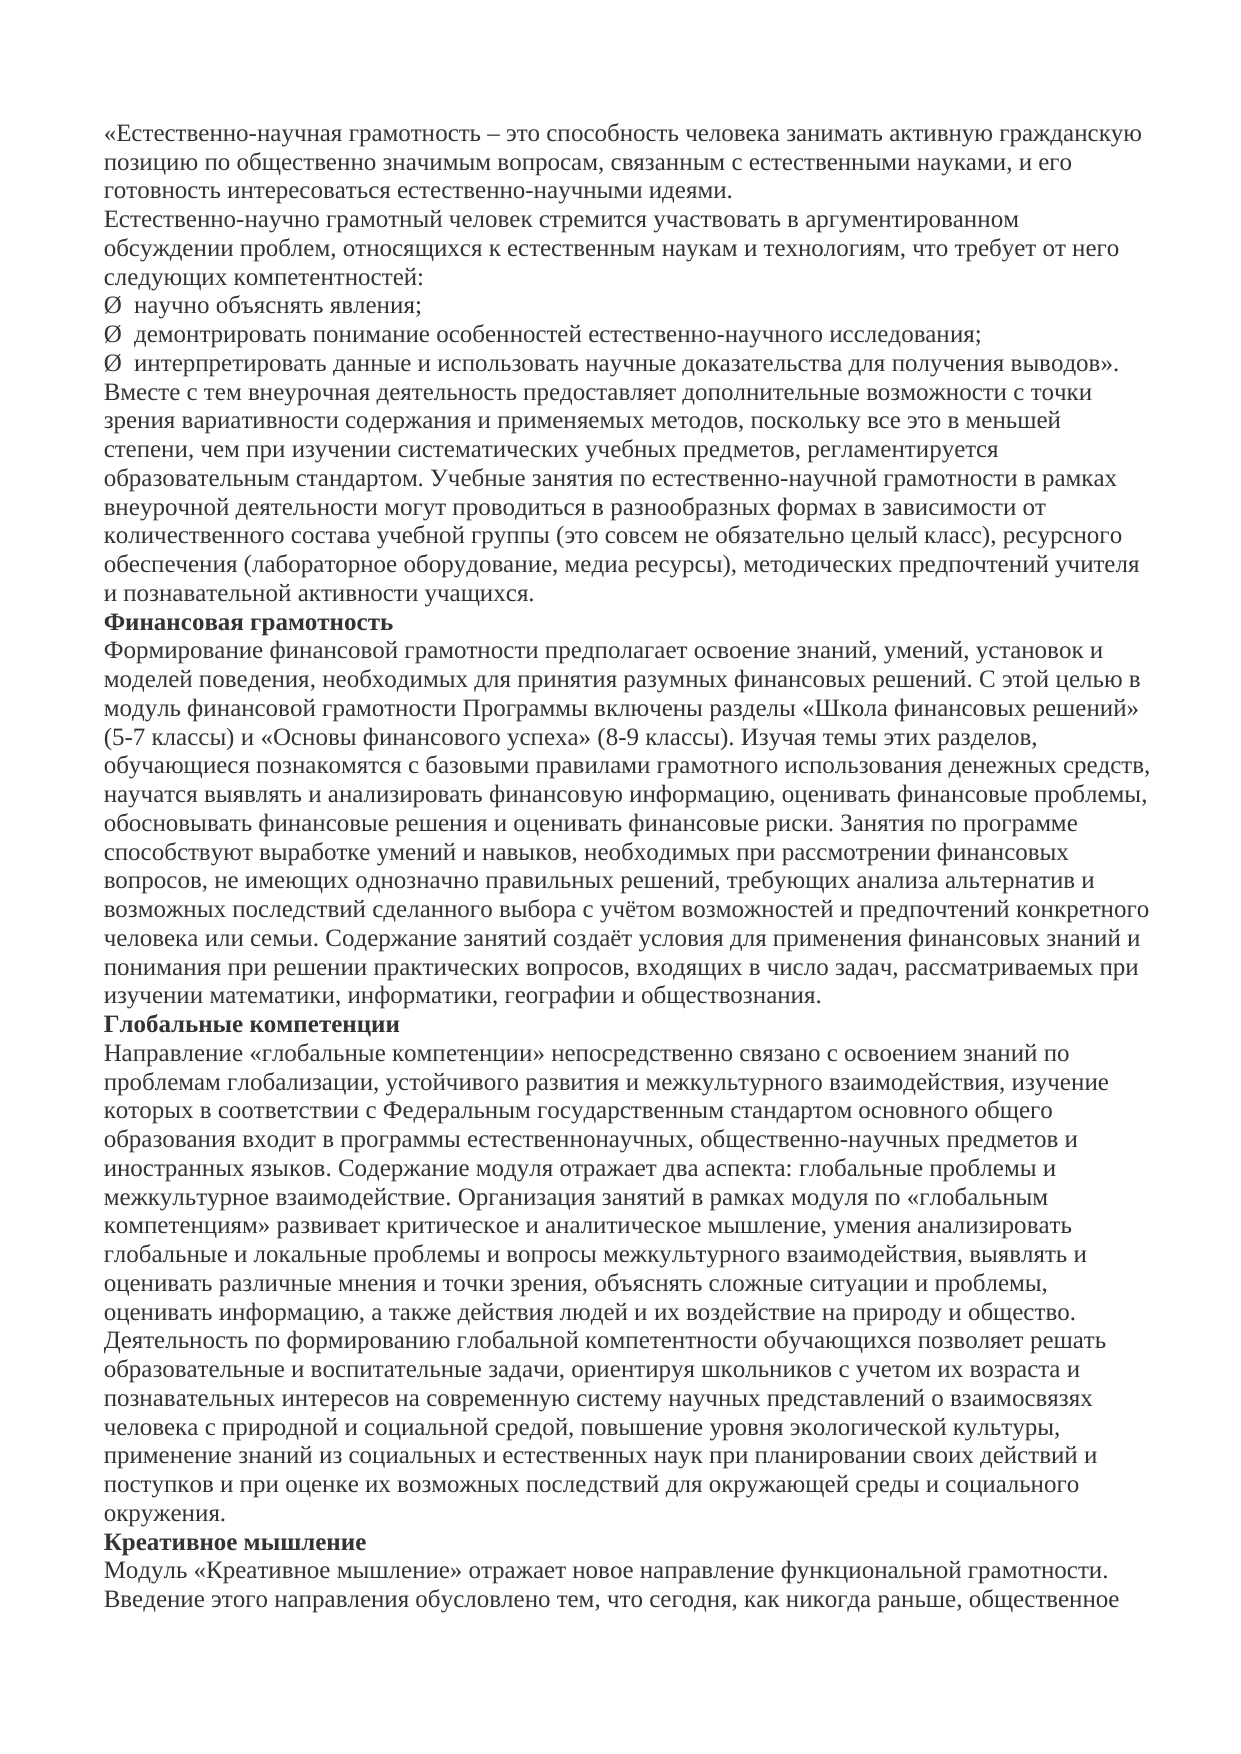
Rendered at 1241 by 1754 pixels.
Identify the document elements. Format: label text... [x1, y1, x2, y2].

text Креативное мышление [103, 1527, 1152, 1556]
text «Естественно-научная грамотность – это способность человека занимать активную гражданскую позицию по общественно значимым вопросам, связанным с естественными науками, и его готовность интересоваться естественно-научными идеями. [103, 118, 1152, 204]
text Финансовая грамотность [103, 607, 1152, 636]
text Формирование финансовой грамотности предполагает освоение знаний, умений, установок и моделей поведения, необходимых для принятия разумных финансовых решений. С этой целью в модуль финансовой грамотности Программы включены разделы «Школа финансовых решений» (5-7 классы) и «Основы финансового успеха» (8-9 классы). Изучая темы этих разделов, обучающиеся познакомятся с базовыми правилами грамотного использования денежных средств, научатся выявлять и анализировать финансовую информацию, оценивать финансовые проблемы, обосновывать финансовые решения и оценивать финансовые риски. Занятия по программе способствуют выработке умений и навыков, необходимых при рассмотрении финансовых вопросов, не имеющих однозначно правильных решений, требующих анализа альтернатив и возможных последствий сделанного выбора с учётом возможностей и предпочтений конкретного человека или семьи. Содержание занятий создаёт условия для применения финансовых знаний и понимания при решении практических вопросов, входящих в число задач, рассматриваемых при изучении математики, информатики, географии и обществознания. [103, 636, 1152, 1009]
text Ø научно объяснять явления; [103, 291, 1152, 319]
text Вместе с тем внеурочная деятельность предоставляет дополнительные возможности с точки зрения вариативности содержания и применяемых методов, поскольку все это в меньшей степени, чем при изучении систематических учебных предметов, регламентируется образовательным стандартом. Учебные занятия по естественно-научной грамотности в рамках внеурочной деятельности могут проводиться в разнообразных формах в зависимости от количественного состава учебной группы (это совсем не обязательно целый класс), ресурсного обеспечения (лабораторное оборудование, медиа ресурсы), методических предпочтений учителя и познавательной активности учащихся. [103, 377, 1152, 607]
text Направление «глобальные компетенции» непосредственно связано с освоением знаний по проблемам глобализации, устойчивого развития и межкультурного взаимодействия, изучение которых в соответствии с Федеральным государственным стандартом основного общего образования входит в программы естественнонаучных, общественно-научных предметов и иностранных языков. Содержание модуля отражает два аспекта: глобальные проблемы и межкультурное взаимодействие. Организация занятий в рамках модуля по «глобальным компетенциям» развивает критическое и аналитическое мышление, умения анализировать глобальные и локальные проблемы и вопросы межкультурного взаимодействия, выявлять и оценивать различные мнения и точки зрения, объяснять сложные ситуации и проблемы, оценивать информацию, а также действия людей и их воздействие на природу и общество. [103, 1038, 1152, 1326]
text Естественно-научно грамотный человек стремится участвовать в аргументированном обсуждении проблем, относящихся к естественным наукам и технологиям, что требует от него следующих компетентностей: [103, 204, 1152, 291]
text Деятельность по формированию глобальной компетентности обучающихся позволяет решать образовательные и воспитательные задачи, ориентируя школьников с учетом их возраста и познавательных интересов на современную систему научных представлений о взаимосвязях человека с природной и социальной средой, повышение уровня экологической культуры, применение знаний из социальных и естественных наук при планировании своих действий и поступков и при оценке их возможных последствий для окружающей среды и социального окружения. [103, 1326, 1152, 1527]
text Ø демонтрировать понимание особенностей естественно-научного исследования; [103, 319, 1152, 348]
text Ø интерпретировать данные и использовать научные доказательства для получения выводов». [103, 348, 1152, 377]
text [103, 1556, 1152, 1613]
text Глобальные компетенции [103, 1009, 1152, 1038]
